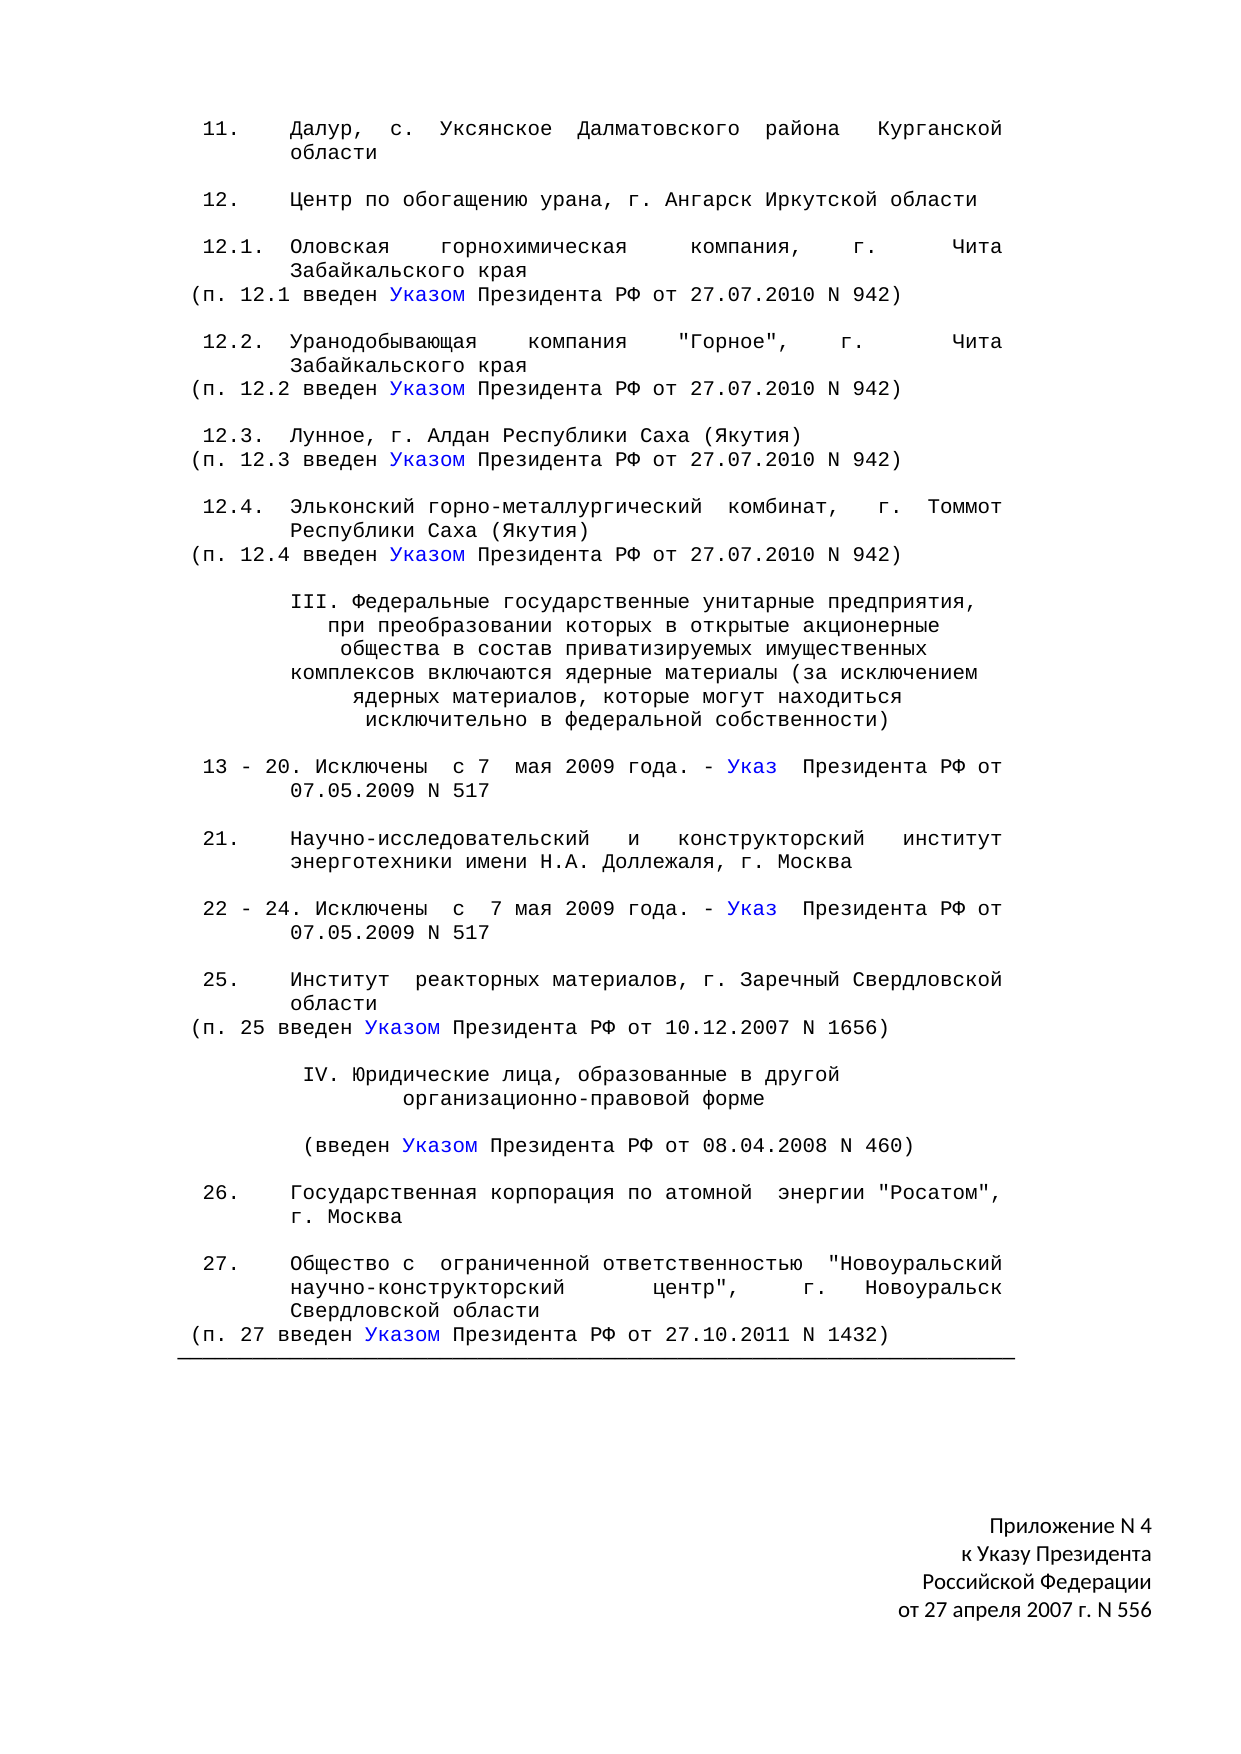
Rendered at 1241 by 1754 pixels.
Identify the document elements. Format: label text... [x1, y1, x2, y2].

text 13 - 20. Исключены с 7 мая 2009 года. - Указ Президента РФ от [177, 757, 1152, 780]
text г. Москва [177, 1206, 1152, 1229]
text научно-конструкторский центр", г. Новоуральск [177, 1277, 1152, 1300]
text ─────────────────────────────────────────────────────────────────── [177, 1348, 1152, 1371]
text 27. Общество с ограниченной ответственностью "Новоуральский [177, 1253, 1152, 1277]
text при преобразовании которых в открытые акционерные [177, 615, 1152, 638]
text (п. 25 введен Указом Президента РФ от 10.12.2007 N 1656) [177, 1017, 1152, 1040]
text 25. Институт реакторных материалов, г. Заречный Свердловской [177, 969, 1152, 993]
text комплексов включаются ядерные материалы (за исключением [177, 662, 1152, 686]
text 12.3. Лунное, г. Алдан Республики Саха (Якутия) [177, 426, 1152, 449]
text 11. Далур, с. Уксянское Далматовского района Курганской [177, 118, 1152, 142]
text Забайкальского края [177, 260, 1152, 284]
text 26. Государственная корпорация по атомной энергии "Росатом", [177, 1182, 1152, 1206]
text (п. 12.2 введен Указом Президента РФ от 27.07.2010 N 942) [177, 378, 1152, 402]
text 12.1. Оловская горнохимическая компания, г. Чита [177, 236, 1152, 260]
text Забайкальского края [177, 354, 1152, 378]
text (п. 12.4 введен Указом Президента РФ от 27.07.2010 N 942) [177, 544, 1152, 567]
text (п. 12.1 введен Указом Президента РФ от 27.07.2010 N 942) [177, 284, 1152, 307]
text области [177, 142, 1152, 165]
text Приложение N 4 [177, 1511, 1152, 1539]
text (п. 12.3 введен Указом Президента РФ от 27.07.2010 N 942) [177, 449, 1152, 473]
text IV. Юридические лица, образованные в другой [177, 1064, 1152, 1088]
text организационно-правовой форме [177, 1088, 1152, 1111]
text Свердловской области [177, 1300, 1152, 1324]
text 07.05.2009 N 517 [177, 780, 1152, 804]
text общества в состав приватизируемых имущественных [177, 638, 1152, 662]
text 07.05.2009 N 517 [177, 922, 1152, 946]
text (п. 27 введен Указом Президента РФ от 27.10.2011 N 1432) [177, 1324, 1152, 1348]
text Республики Саха (Якутия) [177, 520, 1152, 544]
text от 27 апреля 2007 г. N 556 [177, 1596, 1152, 1623]
text 22 - 24. Исключены с 7 мая 2009 года. - Указ Президента РФ от [177, 898, 1152, 922]
text (введен Указом Президента РФ от 08.04.2008 N 460) [177, 1135, 1152, 1158]
text III. Федеральные государственные унитарные предприятия, [177, 591, 1152, 615]
text 21. Научно-исследовательский и конструкторский институт [177, 827, 1152, 851]
text Российской Федерации [177, 1567, 1152, 1596]
text 12.2. Уранодобывающая компания "Горное", г. Чита [177, 331, 1152, 354]
text ядерных материалов, которые могут находиться [177, 686, 1152, 709]
text области [177, 993, 1152, 1017]
text исключительно в федеральной собственности) [177, 709, 1152, 733]
text энерготехники имени Н.А. Доллежаля, г. Москва [177, 851, 1152, 875]
text 12. Центр по обогащению урана, г. Ангарск Иркутской области [177, 189, 1152, 213]
text к Указу Президента [177, 1539, 1152, 1567]
text 12.4. Эльконский горно-металлургический комбинат, г. Томмот [177, 496, 1152, 520]
